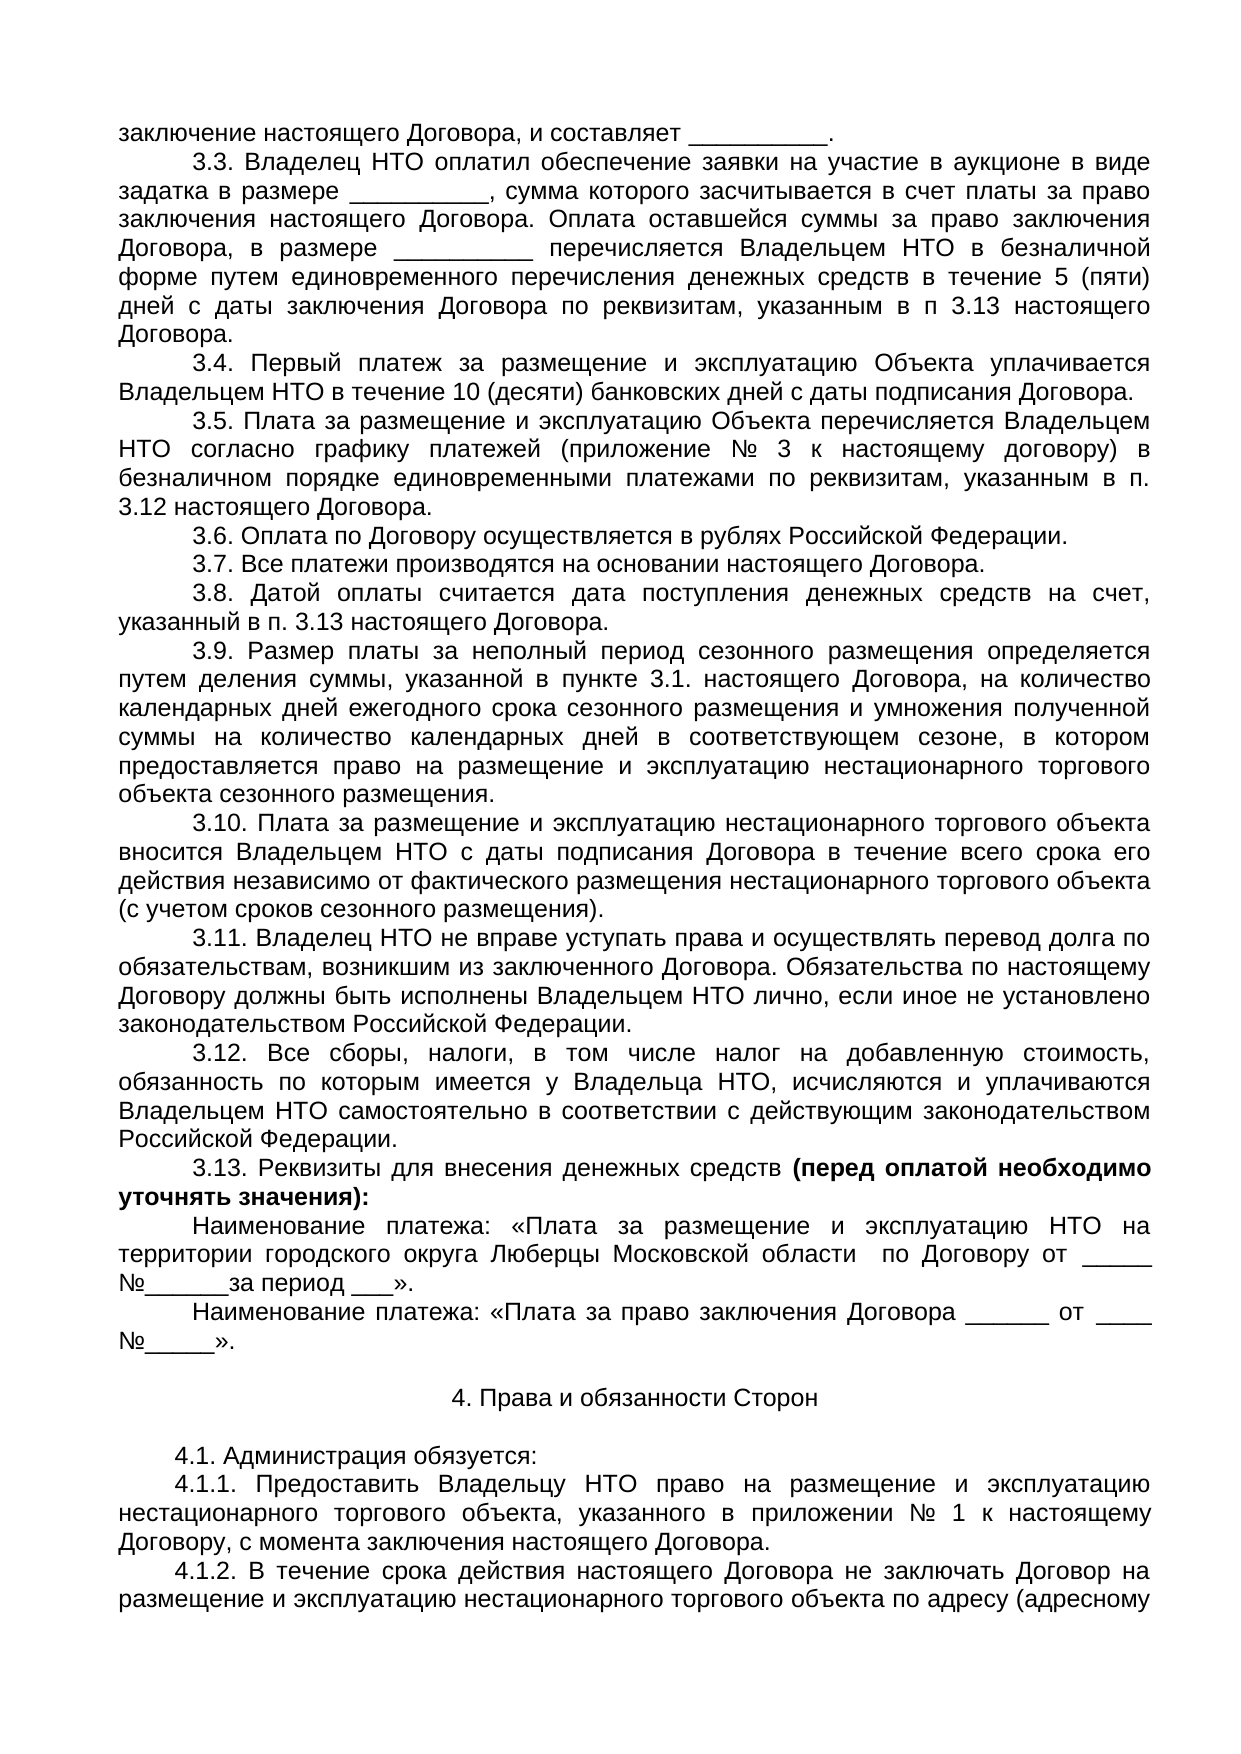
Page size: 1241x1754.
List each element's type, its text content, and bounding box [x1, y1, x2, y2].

text 3.12. Все сборы, налоги, в том числе налог на добавленную стоимость, обязанность по которым имеется у Владельца НТО, исчисляются и уплачиваются Владельцем НТО самостоятельно в соответствии с действующим законодательством Российской Федерации. [118, 1038, 1152, 1153]
text Наименование платежа: «Плата за право заключения Договора ______ от ____ №_____». [118, 1297, 1152, 1354]
text 3.13. Реквизиты для внесения денежных средств (перед оплатой необходимо уточнять значения): [118, 1153, 1152, 1211]
text 3.8. Датой оплаты считается дата поступления денежных средств на счет, указанный в п. 3.13 настоящего Договора. [118, 578, 1152, 636]
text 3.5. Плата за размещение и эксплуатацию Объекта перечисляется Владельцем НТО согласно графику платежей (приложение № 3 к настоящему договору) в безналичном порядке единовременными платежами по реквизитам, указанным в п. 3.12 настоящего Договора. [118, 406, 1152, 521]
text Наименование платежа: «Плата за размещение и эксплуатацию НТО на территории городского округа Люберцы Московской области по Договору от _____ №______за период ___». [118, 1211, 1152, 1297]
text 3.10. Плата за размещение и эксплуатацию нестационарного торгового объекта вносится Владельцем НТО с даты подписания Договора в течение всего срока его действия независимо от фактического размещения нестационарного торгового объекта (с учетом сроков сезонного размещения). [118, 808, 1152, 923]
text 3.6. Оплата по Договору осуществляется в рублях Российской Федерации. [118, 521, 1152, 549]
text 4.1. Администрация обязуется: [118, 1441, 1152, 1469]
text 4. Права и обязанности Сторон [118, 1383, 1152, 1412]
text 3.4. Первый платеж за размещение и эксплуатацию Объекта уплачивается Владельцем НТО в течение 10 (десяти) банковских дней с даты подписания Договора. [118, 348, 1152, 406]
text 3.3. Владелец НТО оплатил обеспечение заявки на участие в аукционе в виде задатка в размере __________, сумма которого засчитывается в счет платы за право заключения настоящего Договора. Оплата оставшейся суммы за право заключения Договора, в размере __________ перечисляется Владельцем НТО в безналичной форме путем единовременного перечисления денежных средств в течение 5 (пяти) дней с даты заключения Договора по реквизитам, указанным в п 3.13 настоящего Договора. [118, 147, 1152, 348]
text 3.11. Владелец НТО не вправе уступать права и осуществлять перевод долга по обязательствам, возникшим из заключенного Договора. Обязательства по настоящему Договору должны быть исполнены Владельцем НТО лично, если иное не установлено законодательством Российской Федерации. [118, 923, 1152, 1038]
text 3.9. Размер платы за неполный период сезонного размещения определяется путем деления суммы, указанной в пункте 3.1. настоящего Договора, на количество календарных дней ежегодного срока сезонного размещения и умножения полученной суммы на количество календарных дней в соответствующем сезоне, в котором предоставляется право на размещение и эксплуатацию нестационарного торгового объекта сезонного размещения. [118, 636, 1152, 808]
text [118, 118, 1152, 147]
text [118, 1556, 1152, 1613]
text 3.7. Все платежи производятся на основании настоящего Договора. [118, 549, 1152, 578]
text 4.1.1. Предоставить Владельцу НТО право на размещение и эксплуатацию нестационарного торгового объекта, указанного в приложении № 1 к настоящему Договору, с момента заключения настоящего Договора. [118, 1469, 1152, 1556]
